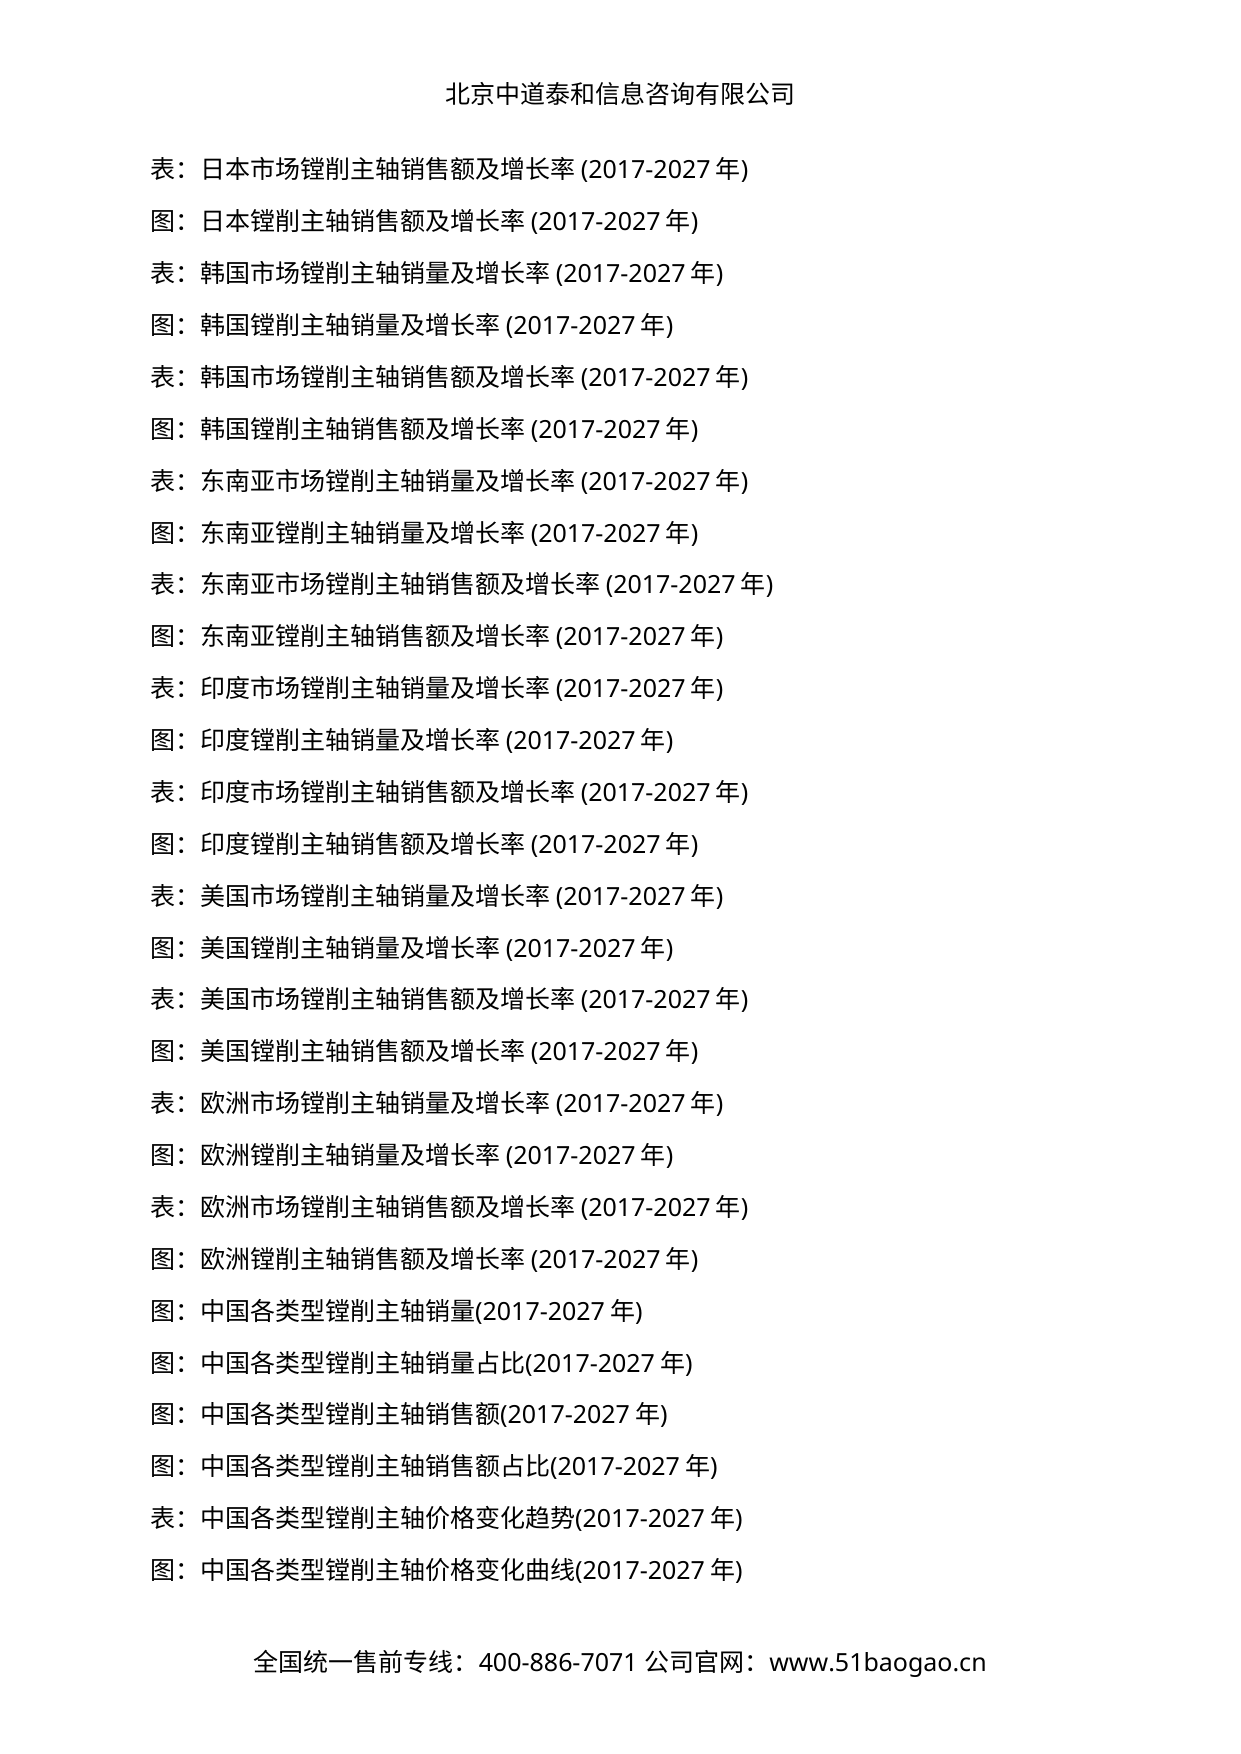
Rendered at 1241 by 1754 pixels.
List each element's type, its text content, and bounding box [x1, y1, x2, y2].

text 图：中国各类型镗削主轴销量占比(2017-2027年) [150, 1343, 1090, 1379]
text 图：欧洲镗削主轴销售额及增长率 (2017-2027年) [150, 1239, 1090, 1276]
text 表：日本市场镗削主轴销售额及增长率 (2017-2027年) [150, 150, 1090, 186]
text 图：东南亚镗削主轴销售额及增长率 (2017-2027年) [150, 617, 1090, 653]
text 图：中国各类型镗削主轴价格变化曲线(2017-2027年) [150, 1551, 1090, 1587]
text 表：韩国市场镗削主轴销售额及增长率 (2017-2027年) [150, 357, 1090, 394]
text 图：美国镗削主轴销量及增长率 (2017-2027年) [150, 928, 1090, 964]
text 表：欧洲市场镗削主轴销量及增长率 (2017-2027年) [150, 1084, 1090, 1120]
text 图：韩国镗削主轴销售额及增长率 (2017-2027年) [150, 409, 1090, 446]
text 图：中国各类型镗削主轴销量(2017-2027年) [150, 1291, 1090, 1327]
text 表：东南亚市场镗削主轴销售额及增长率 (2017-2027年) [150, 565, 1090, 601]
text 表：欧洲市场镗削主轴销售额及增长率 (2017-2027年) [150, 1187, 1090, 1224]
text 表：印度市场镗削主轴销售额及增长率 (2017-2027年) [150, 772, 1090, 809]
text 图：中国各类型镗削主轴销售额占比(2017-2027年) [150, 1447, 1090, 1483]
text 表：美国市场镗削主轴销售额及增长率 (2017-2027年) [150, 980, 1090, 1016]
text 图：东南亚镗削主轴销量及增长率 (2017-2027年) [150, 513, 1090, 549]
text 表：韩国市场镗削主轴销量及增长率 (2017-2027年) [150, 254, 1090, 290]
text 图：欧洲镗削主轴销量及增长率 (2017-2027年) [150, 1136, 1090, 1172]
text 图：印度镗削主轴销量及增长率 (2017-2027年) [150, 721, 1090, 757]
text 表：东南亚市场镗削主轴销量及增长率 (2017-2027年) [150, 461, 1090, 497]
text 表：中国各类型镗削主轴价格变化趋势(2017-2027年) [150, 1499, 1090, 1535]
text 表：美国市场镗削主轴销量及增长率 (2017-2027年) [150, 876, 1090, 912]
text 表：印度市场镗削主轴销量及增长率 (2017-2027年) [150, 669, 1090, 705]
text 图：日本镗削主轴销售额及增长率 (2017-2027年) [150, 202, 1090, 238]
text 图：中国各类型镗削主轴销售额(2017-2027年) [150, 1395, 1090, 1431]
text 图：印度镗削主轴销售额及增长率 (2017-2027年) [150, 824, 1090, 861]
text 图：美国镗削主轴销售额及增长率 (2017-2027年) [150, 1032, 1090, 1068]
text 图：韩国镗削主轴销量及增长率 (2017-2027年) [150, 306, 1090, 342]
